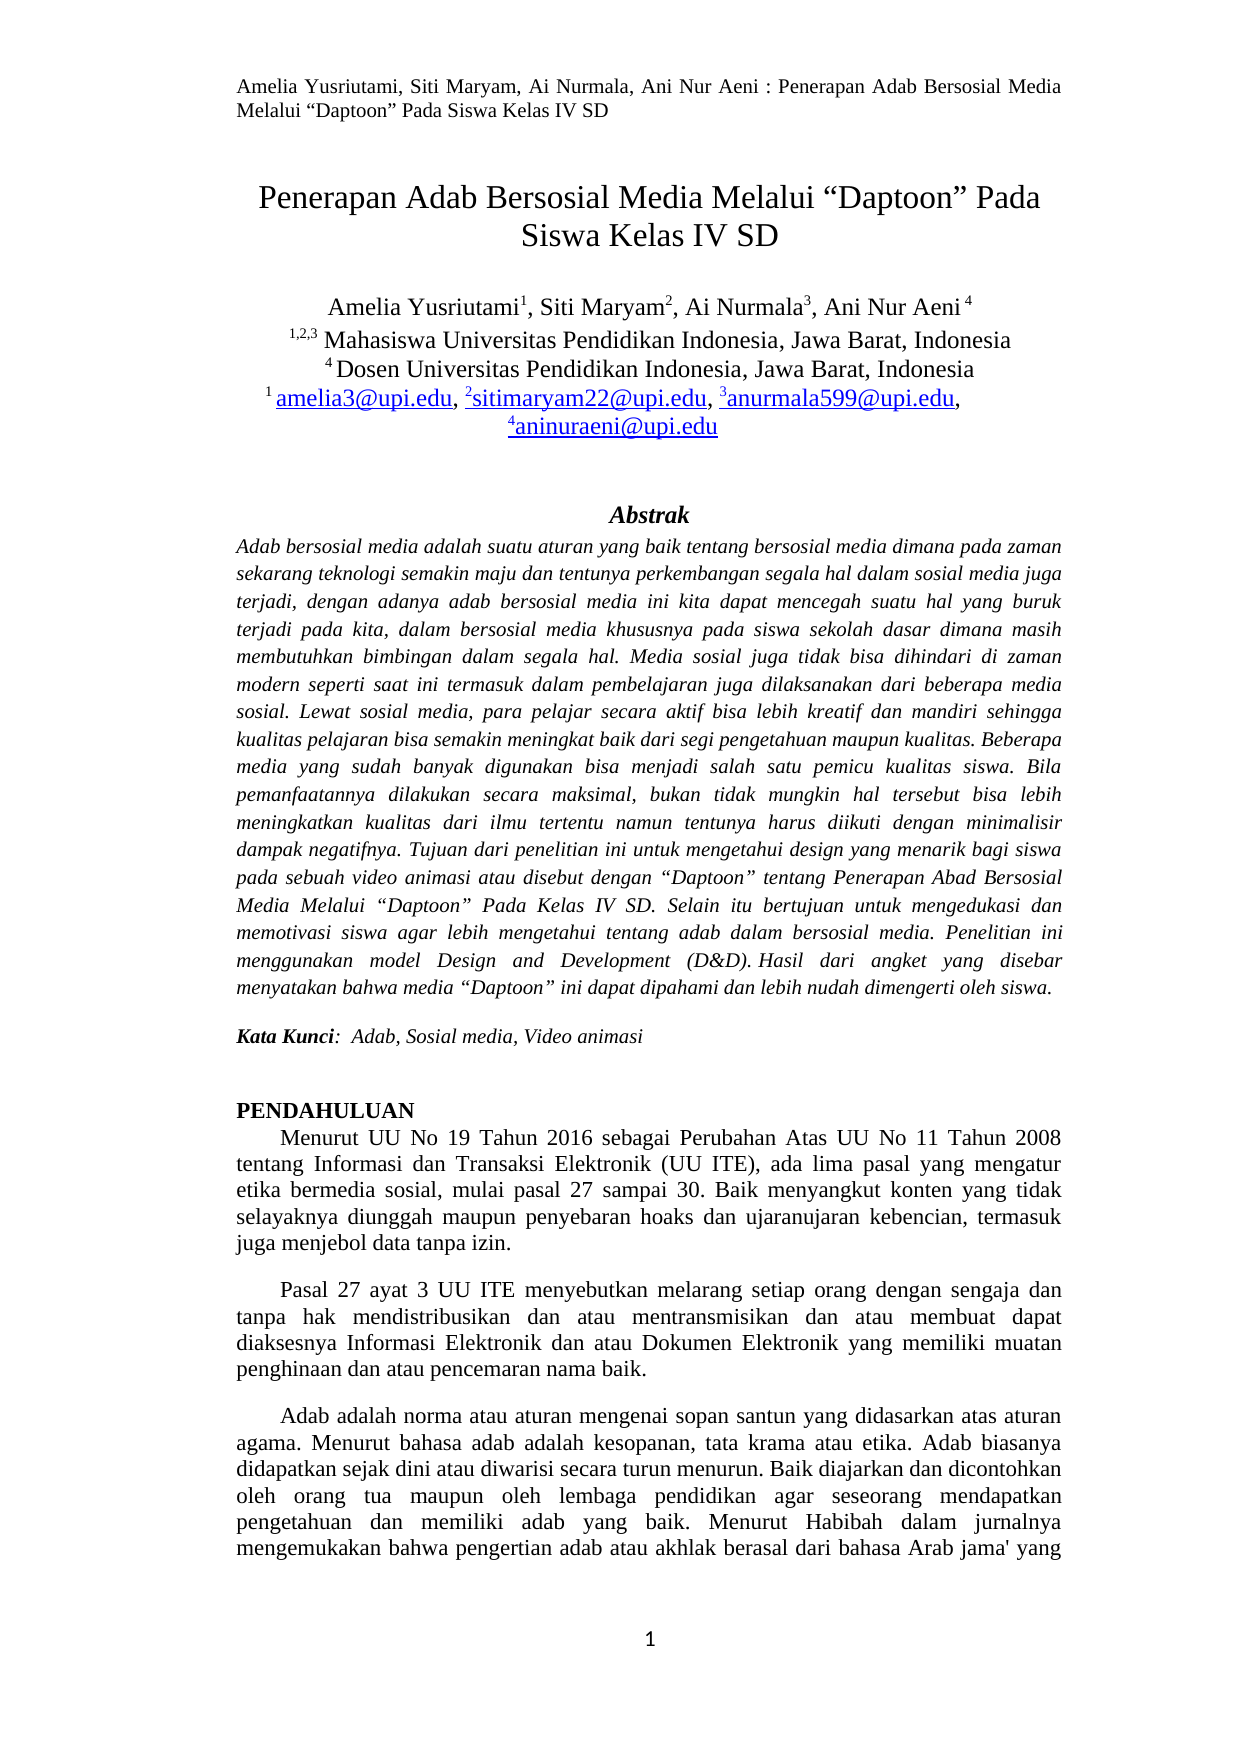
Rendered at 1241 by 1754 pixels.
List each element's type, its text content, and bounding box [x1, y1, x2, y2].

text Abstrak [236, 501, 1063, 529]
text Amelia Yusriutami1, Siti Maryam2, Ai Nurmala3, Ani Nur Aeni 4 [236, 292, 1063, 321]
subtitle PENDAHULUAN [236, 1097, 1063, 1124]
text Pasal 27 ayat 3 UU ITE menyebutkan melarang setiap orang dengan sengaja dan tanpa hak mendistribusikan dan atau mentransmisikan dan atau membuat dapat diaksesnya Informasi Elektronik dan atau Dokumen Elektronik yang memiliki muatan penghinaan dan atau pencemaran nama baik. [236, 1276, 1063, 1382]
text Adab bersosial media adalah suatu aturan yang baik tentang bersosial media dimana pada zaman sekarang teknologi semakin maju dan tentunya perkembangan segala hal dalam sosial media juga terjadi, dengan adanya adab bersosial media ini kita dapat mencegah suatu hal yang buruk terjadi pada kita, dalam bersosial media khususnya pada siswa sekolah dasar dimana masih membutuhkan bimbingan dalam segala hal. Media sosial juga tidak bisa dihindari di zaman modern seperti saat ini termasuk dalam pembelajaran juga dilaksanakan dari beberapa media sosial. Lewat sosial media, para pelajar secara aktif bisa lebih kreatif dan mandiri sehingga kualitas pelajaran bisa semakin meningkat baik dari segi pengetahuan maupun kualitas. Beberapa media yang sudah banyak digunakan bisa menjadi salah satu pemicu kualitas siswa. Bila pemanfaatannya dilakukan secara maksimal, bukan tidak mungkin hal tersebut bisa lebih meningkatkan kualitas dari ilmu tertentu namun tentunya harus diikuti dengan minimalisir dampak negatifnya. Tujuan dari penelitian ini untuk mengetahui design yang menarik bagi siswa pada sebuah video animasi atau disebut dengan “Daptoon” tentang Penerapan Abad Bersosial Media Melalui “Daptoon” Pada Kelas IV SD. Selain itu bertujuan untuk mengedukasi dan memotivasi siswa agar lebih mengetahui tentang adab dalam bersosial media. Penelitian ini menggunakan model Design and Development (D&D). Hasil dari angket yang disebar menyatakan bahwa media “Daptoon” ini dapat dipahami dan lebih nudah dimengerti oleh siswa. [236, 534, 1063, 999]
text Kata Kunci: Adab, Sosial media, Video animasi [236, 1024, 1063, 1048]
title Penerapan Adab Bersosial Media Melalui “Daptoon” Pada Siswa Kelas IV SD [236, 177, 1063, 254]
text 1 amelia3@upi.edu, 2sitimaryam22@upi.edu, 3anurmala599@upi.edu, 4aninuraeni@upi.edu [162, 383, 1063, 440]
text 1,2,3 Mahasiswa Universitas Pendidikan Indonesia, Jawa Barat, Indonesia [236, 325, 1063, 354]
text Menurut UU No 19 Tahun 2016 sebagai Perubahan Atas UU No 11 Tahun 2008 tentang Informasi dan Transaksi Elektronik (UU ITE), ada lima pasal yang mengatur etika bermedia sosial, mulai pasal 27 sampai 30. Baik menyangkut konten yang tidak selayaknya diunggah maupun penyebaran hoaks dan ujaranujaran kebencian, termasuk juga menjebol data tanpa izin. [236, 1124, 1063, 1256]
text 4 Dosen Universitas Pendidikan Indonesia, Jawa Barat, Indonesia [236, 354, 1063, 383]
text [236, 1403, 1063, 1561]
